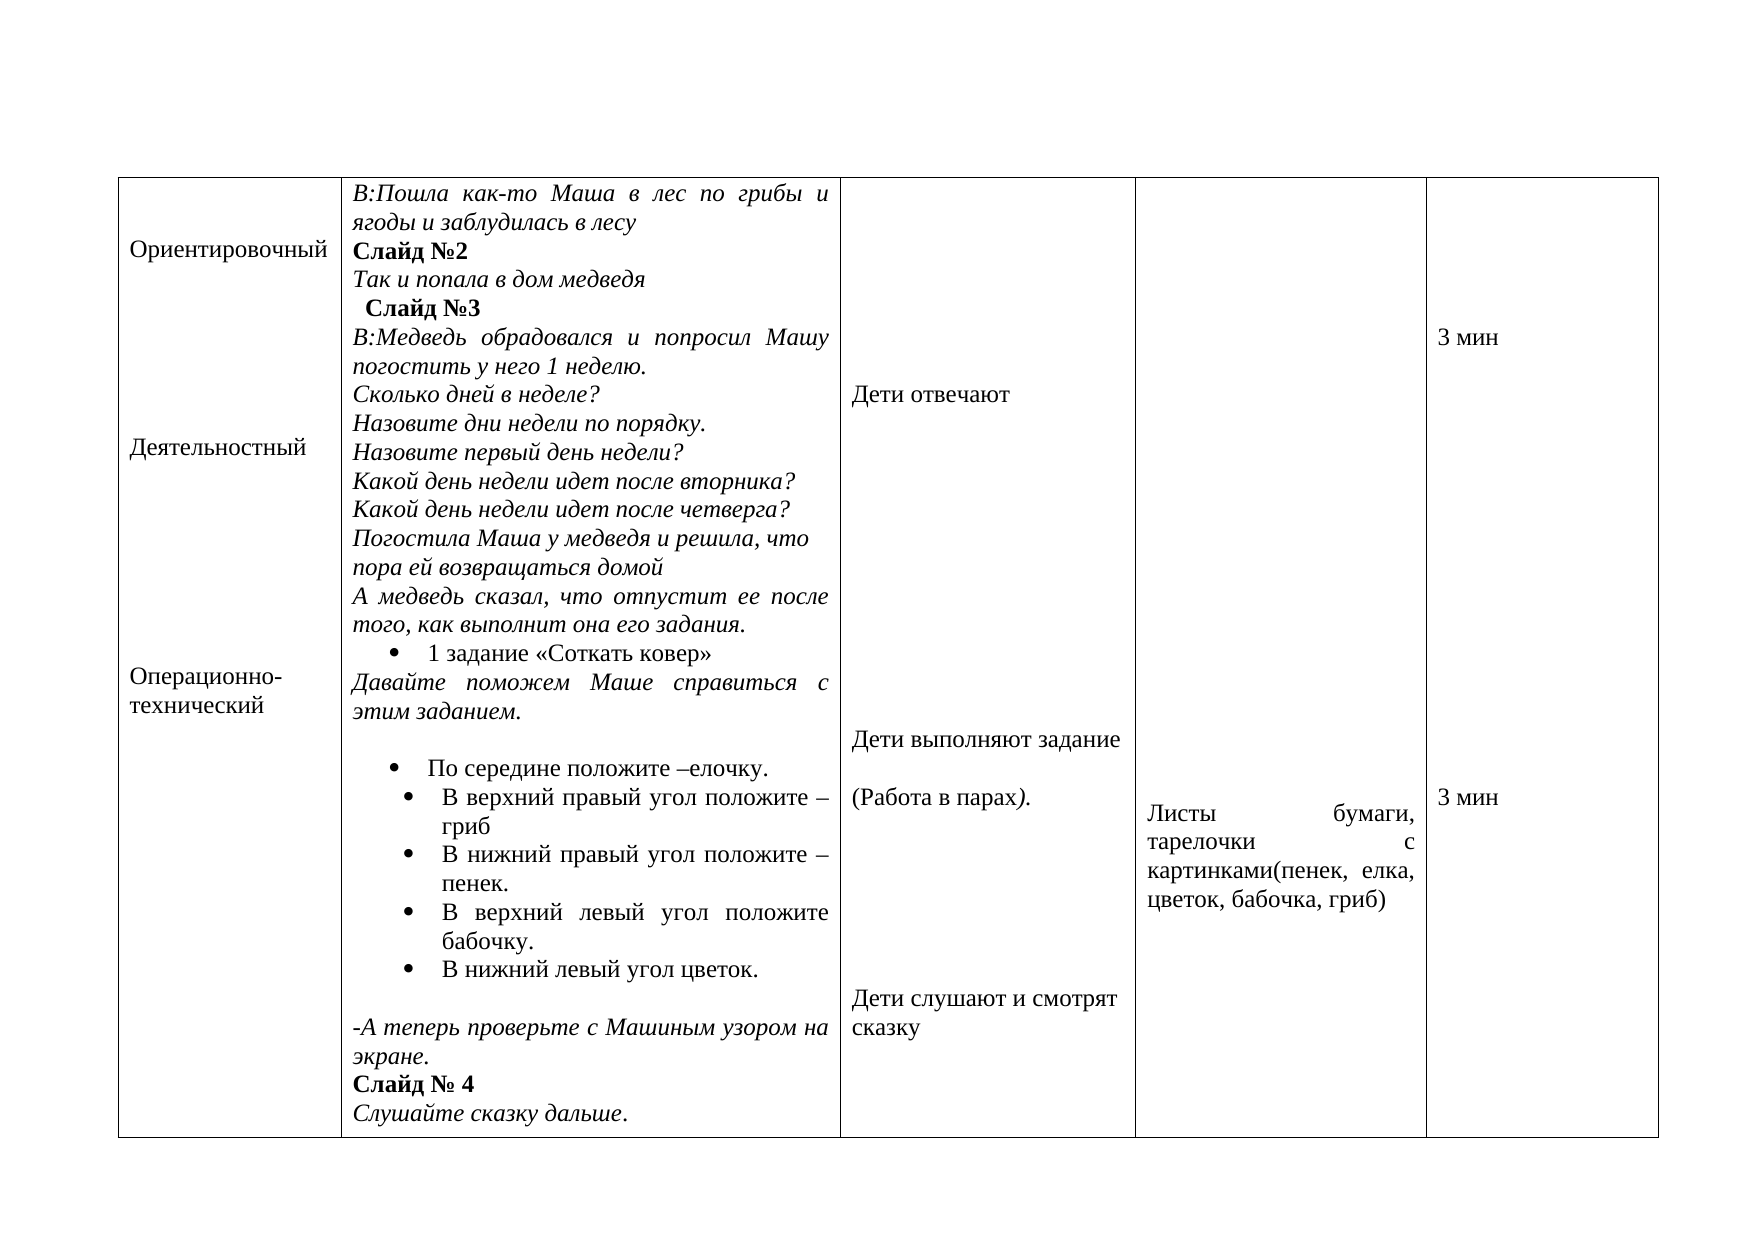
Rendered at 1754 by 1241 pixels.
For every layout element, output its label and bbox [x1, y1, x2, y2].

table_cell [342, 178, 840, 1137]
table_cell [1427, 178, 1658, 1137]
table_cell [119, 178, 341, 1137]
table_cell [1136, 178, 1426, 1137]
table_cell [841, 178, 1135, 1137]
